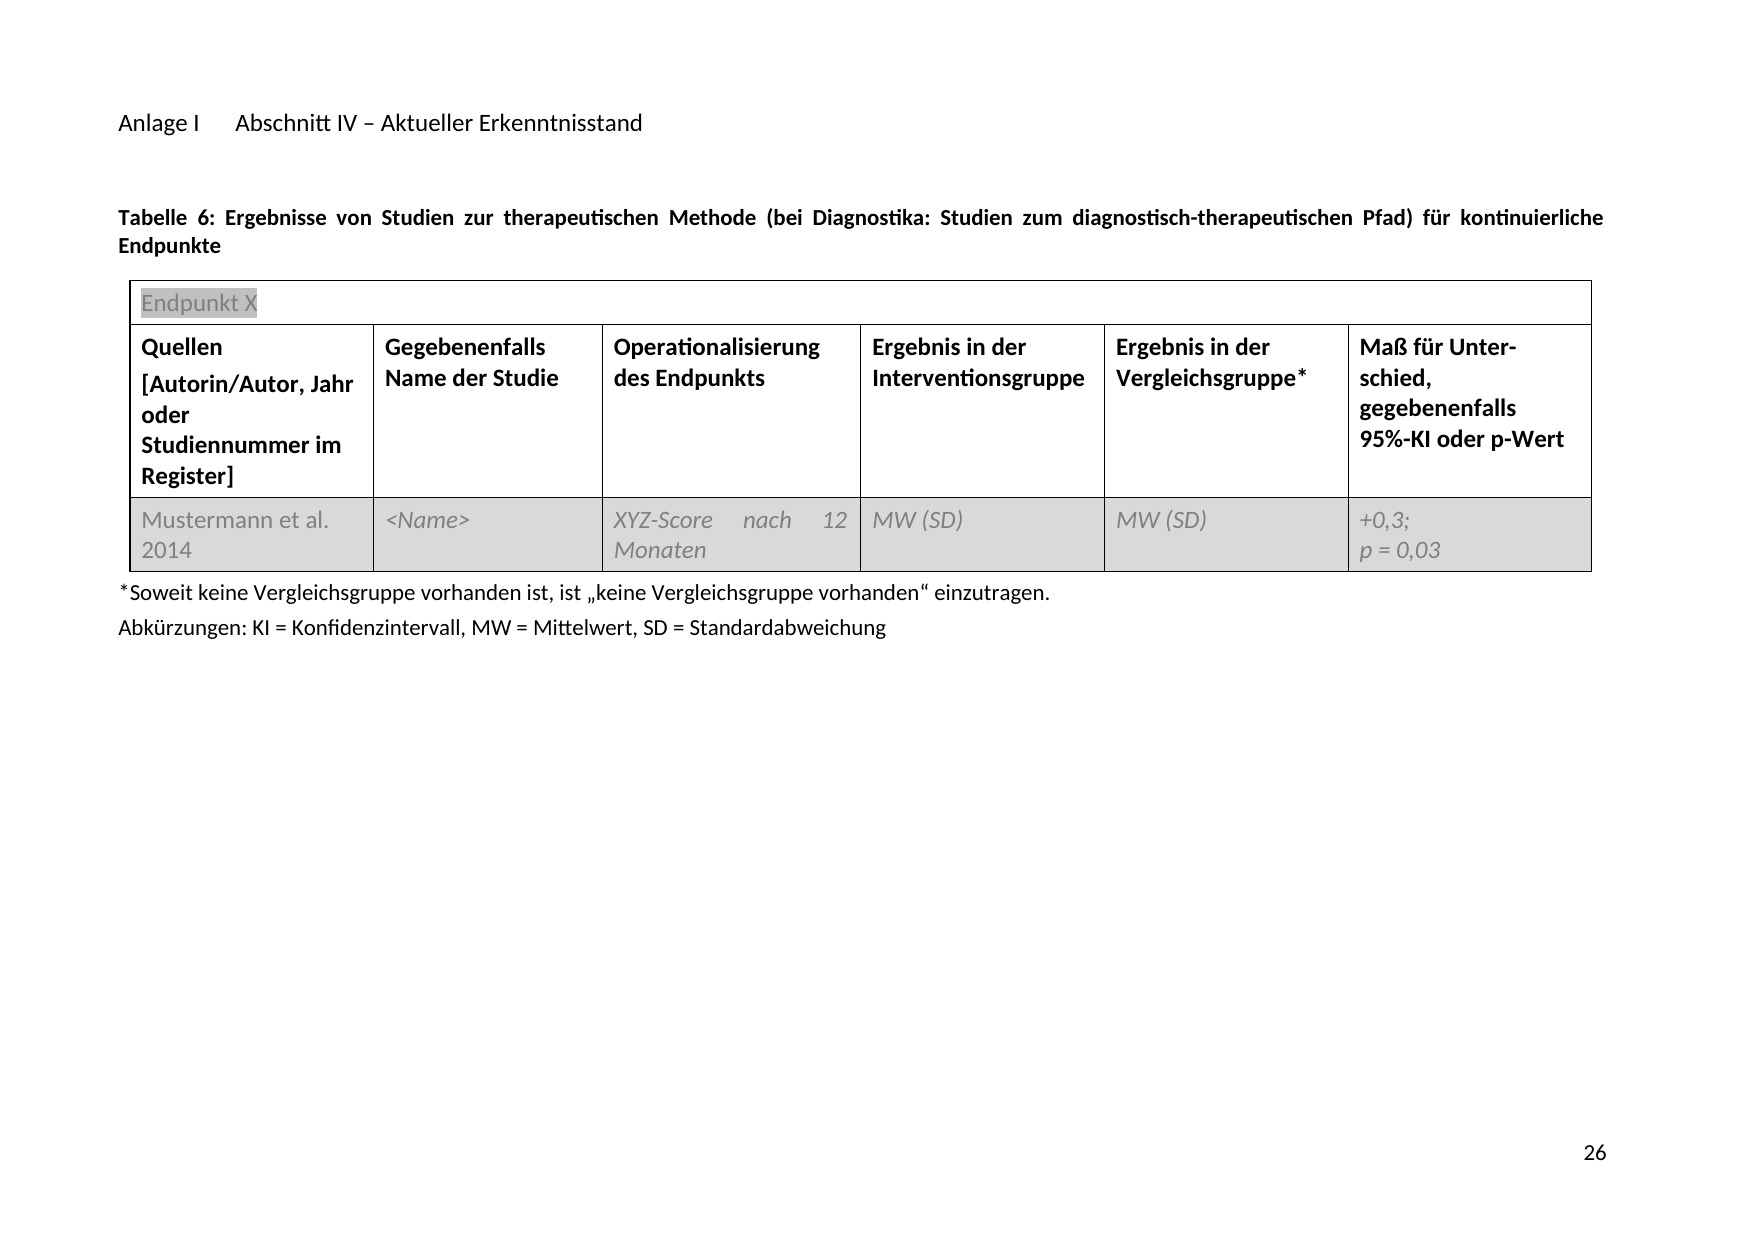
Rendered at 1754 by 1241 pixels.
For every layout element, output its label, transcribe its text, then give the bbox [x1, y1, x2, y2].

text *Soweit keine Vergleichsgruppe vorhanden ist, ist „keine Vergleichsgruppe vorhanden“ einzutragen. [118, 578, 1606, 607]
table_cell Quellen [Autorin/Autor, Jahr oder Studiennummer im Register] [131, 325, 373, 497]
table_cell Gegebenenfalls Name der Studie [374, 325, 602, 497]
table_cell [131, 498, 373, 571]
text Tabelle 6: Ergebnisse von Studien zur therapeutischen Methode (bei Diagnostika: Studien zum diagnostisch-therapeutischen Pfad) für kontinuierliche Endpunkte [118, 203, 1606, 259]
table_header [131, 281, 1591, 324]
table_cell Operationalisierung des Endpunkts [603, 325, 860, 497]
table_cell XYZ-Score nach 12 Monaten [603, 498, 860, 571]
table_cell MW (SD) [861, 498, 1104, 571]
table_cell Maß für Unterschied, gegebenenfalls 95%-KI oder p-Wert [1349, 325, 1591, 497]
text Abkürzungen: KI = Konfidenzintervall, MW = Mittelwert, SD = Standardabweichung [118, 613, 1606, 641]
table_cell <Name> [374, 498, 602, 571]
table_cell Ergebnis in der Vergleichsgruppe* [1105, 325, 1348, 497]
table_cell +0,3; p = 0,03 [1349, 498, 1591, 571]
table_cell MW (SD) [1105, 498, 1348, 571]
table_cell Ergebnis in der Interventionsgruppe [861, 325, 1104, 497]
